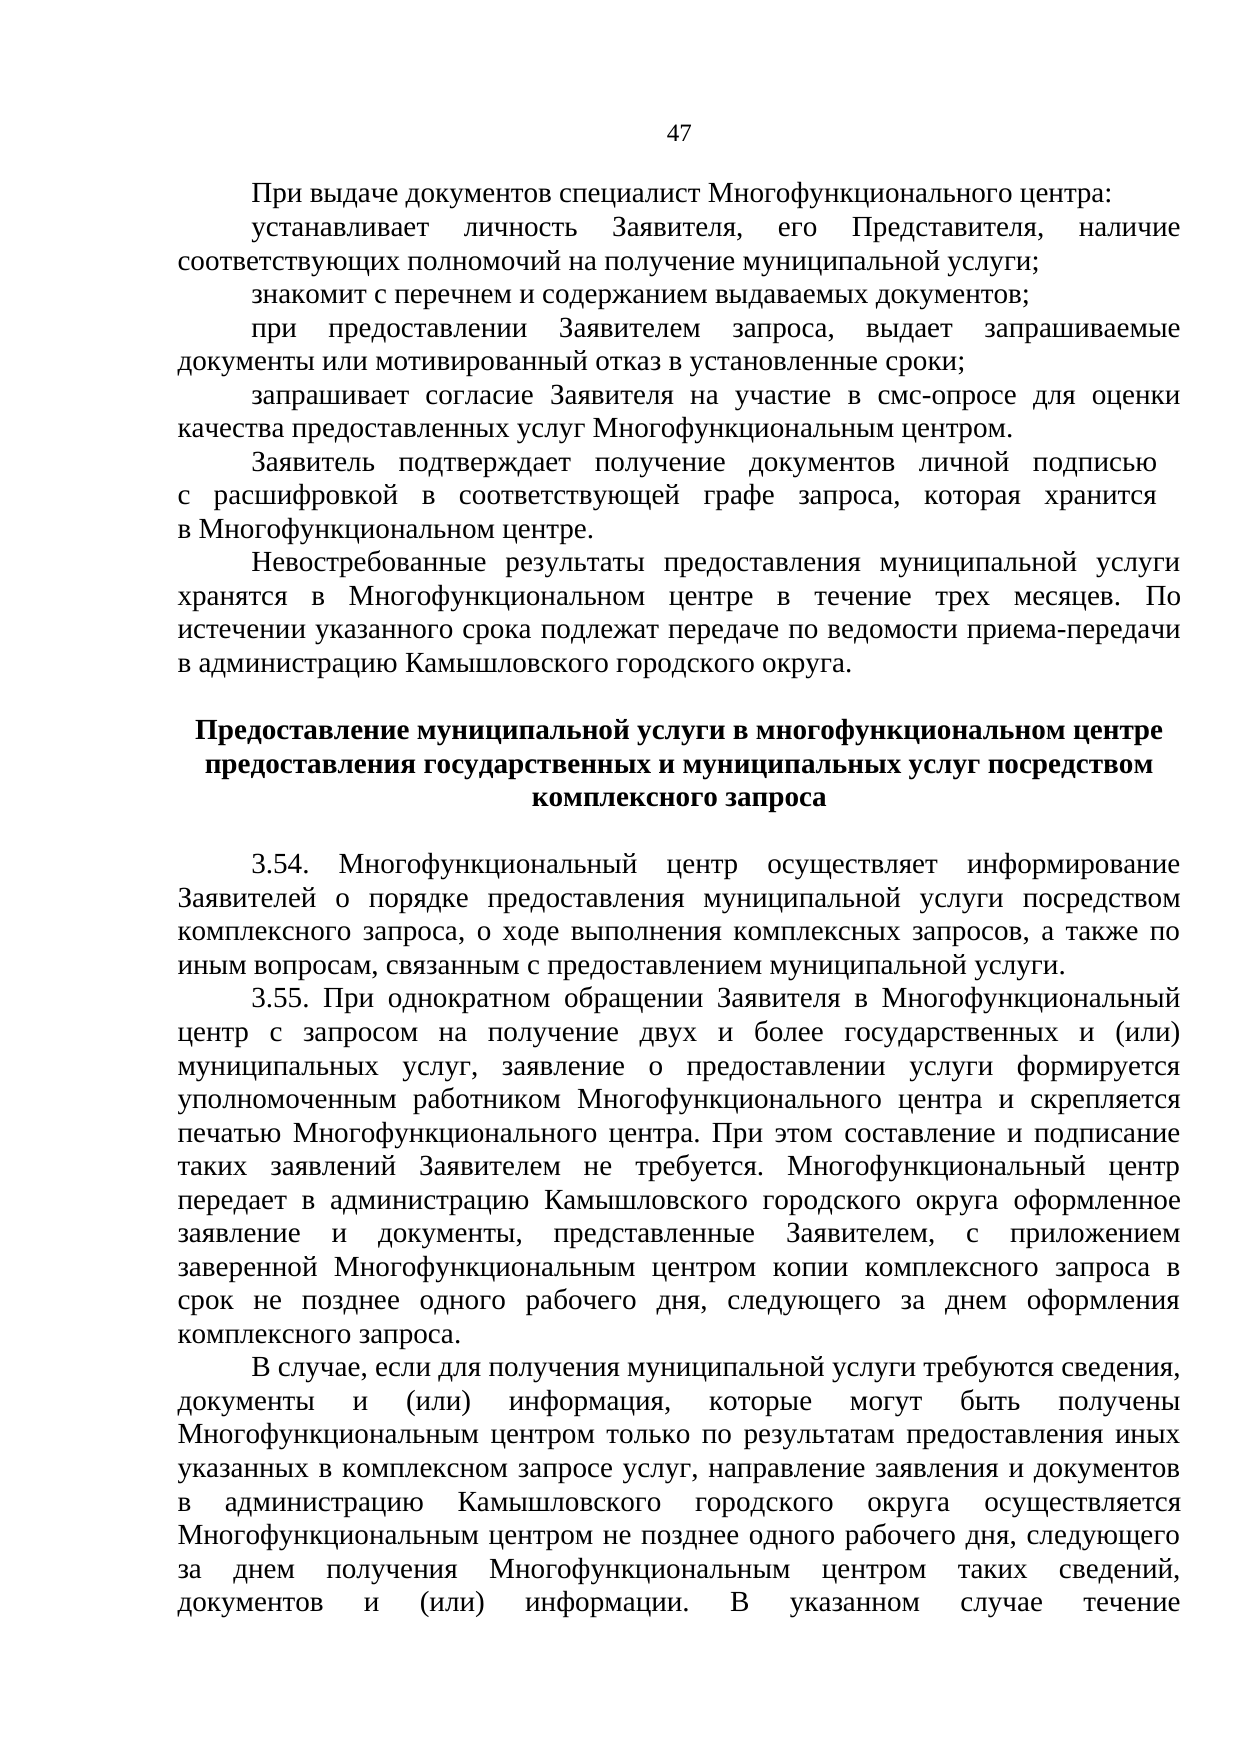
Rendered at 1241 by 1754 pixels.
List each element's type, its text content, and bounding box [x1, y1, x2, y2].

text знакомит с перечнем и содержанием выдаваемых документов; [177, 276, 1181, 310]
text 3.55. При однократном обращении Заявителя в Многофункциональный центр с запросом на получение двух и более государственных и (или) муниципальных услуг, заявление о предоставлении услуги формируется уполномоченным работником Многофункционального центра и скрепляется печатью Многофункционального центра. При этом составление и подписание таких заявлений Заявителем не требуется. Многофункциональный центр передает в администрацию Камышловского городского округа оформленное заявление и документы, представленные Заявителем, с приложением заверенной Многофункциональным центром копии комплексного запроса в срок не позднее одного рабочего дня, следующего за днем оформления комплексного запроса. [177, 981, 1181, 1349]
text Заявитель подтверждает получение документов личной подписью с расшифровкой в соответствующей графе запроса, которая хранится в Многофункциональном центре. [177, 444, 1181, 544]
text устанавливает личность Заявителя, его Представителя, наличие соответствующих полномочий на получение муниципальной услуги; [177, 209, 1181, 276]
text Предоставление муниципальной услуги в многофункциональном центре предоставления государственных и муниципальных услуг посредством комплексного запроса [177, 712, 1181, 813]
text Невостребованные результаты предоставления муниципальной услуги хранятся в Многофункциональном центре в течение трех месяцев. По истечении указанного срока подлежат передаче по ведомости приема-передачи в администрацию Камышловского городского округа. [177, 544, 1181, 679]
text При выдаче документов специалист Многофункционального центра: [177, 176, 1181, 209]
text при предоставлении Заявителем запроса, выдает запрашиваемые документы или мотивированный отказ в установленные сроки; [177, 310, 1181, 377]
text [177, 1349, 1181, 1618]
text 3.54. Многофункциональный центр осуществляет информирование Заявителей о порядке предоставления муниципальной услуги посредством комплексного запроса, о ходе выполнения комплексных запросов, а также по иным вопросам, связанным с предоставлением муниципальной услуги. [177, 846, 1181, 981]
text запрашивает согласие Заявителя на участие в смс-опросе для оценки качества предоставленных услуг Многофункциональным центром. [177, 377, 1181, 444]
